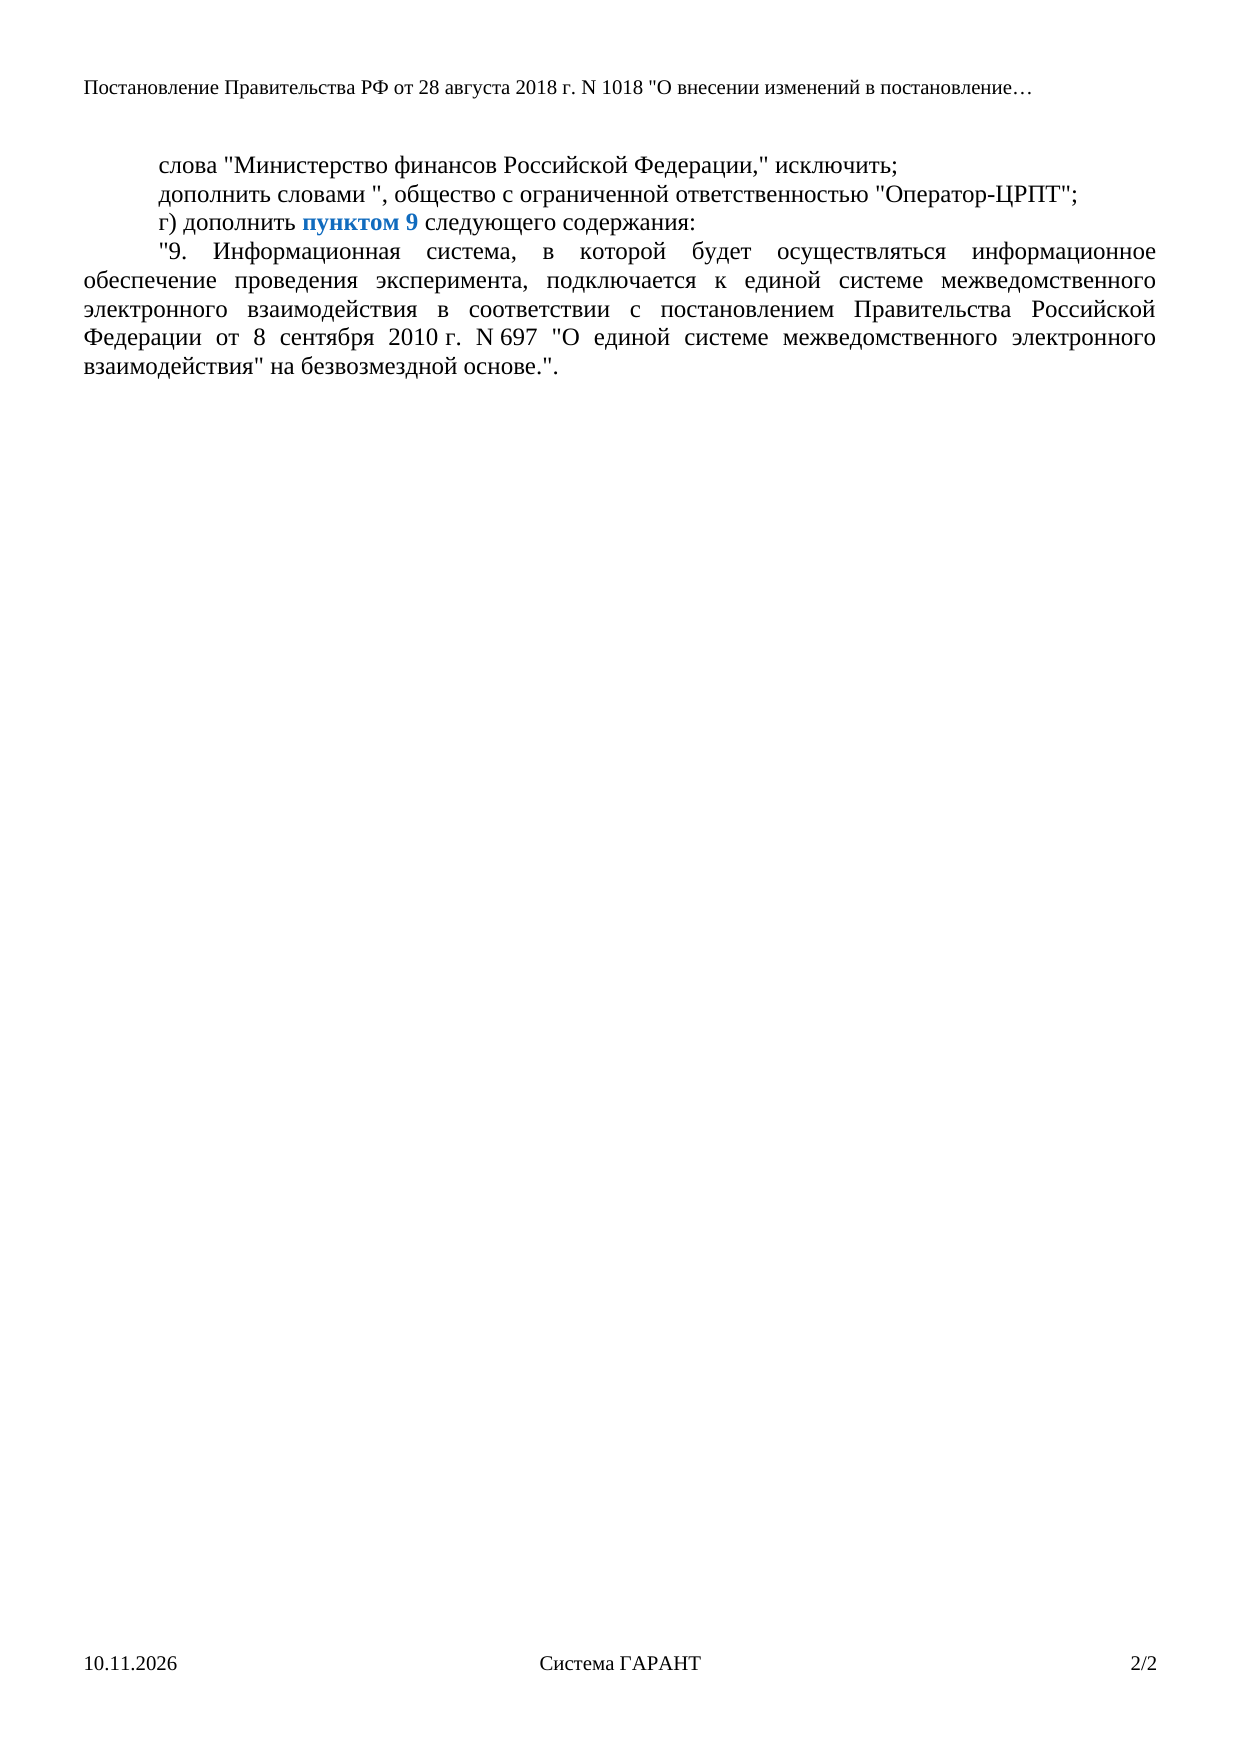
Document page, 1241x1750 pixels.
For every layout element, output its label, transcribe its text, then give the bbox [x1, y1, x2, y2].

text слова "Министерство финансов Российской Федерации," исключить; [83, 150, 1157, 179]
text г) дополнить пунктом 9 следующего содержания: [83, 207, 1157, 236]
text дополнить словами ", общество с ограниченной ответственностью "Оператор-ЦРПТ"; [83, 179, 1157, 207]
text "9. Информационная система, в которой будет осуществляться информационное обеспечение проведения эксперимента, подключается к единой системе межведомственного электронного взаимодействия в соответствии с постановлением Правительства Российской Федерации от 8 сентября 2010 г. N 697 "О единой системе межведомственного электронного взаимодействия" на безвозмездной основе.". [83, 236, 1157, 380]
